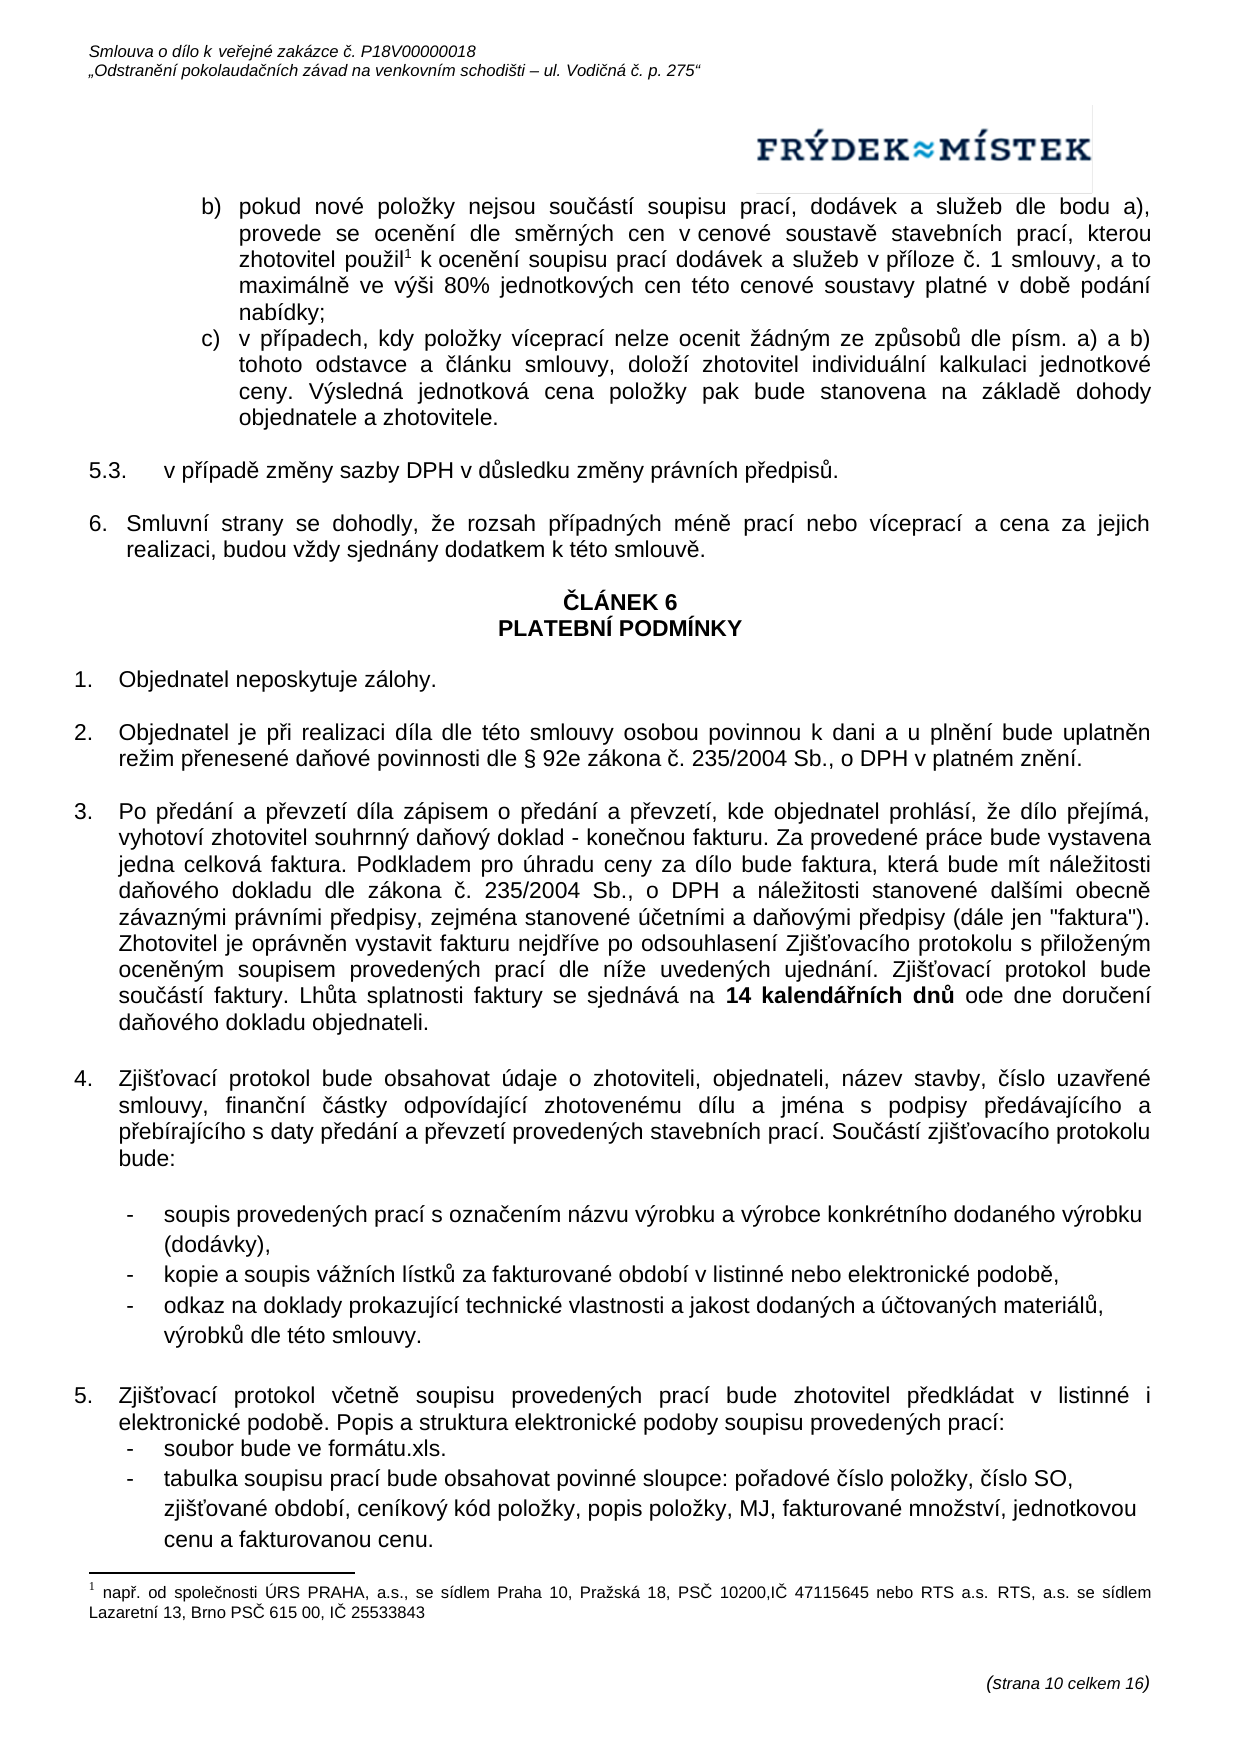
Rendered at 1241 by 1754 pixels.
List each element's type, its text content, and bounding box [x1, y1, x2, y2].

list Smluvní strany se dohodly, že rozsah případných méně prací nebo víceprací a cena za jejich realizaci, budou vždy sjednány dodatkem k této smlouvě. [89, 509, 1152, 562]
list Po předání a převzetí díla zápisem o předání a převzetí, kde objednatel prohlásí, že dílo přejímá, vyhotoví zhotovitel souhrnný daňový doklad - konečnou fakturu. Za provedené práce bude vystavena jedna celková faktura. Podkladem pro úhradu ceny za dílo bude faktura, která bude mít náležitosti daňového dokladu dle zákona č. 235/2004 Sb., o DPH a náležitosti stanovené dalšími obecně závaznými právními předpisy, zejména stanovené účetními a daňovými předpisy (dále jen "faktura"). Zhotovitel je oprávněn vystavit fakturu nejdříve po odsouhlasení Zjišťovacího protokolu s přiloženým oceněným soupisem provedených prací dle níže uvedených ujednání. Zjišťovací protokol bude součástí faktury. Lhůta splatnosti faktury se sjednává na 14 kalendářních dnů ode dne doručení daňového dokladu objednateli. [74, 798, 1152, 1035]
picture [756, 105, 1093, 194]
list kopie a soupis vážních lístků za fakturované období v listinné nebo elektronické podobě, [126, 1261, 1152, 1288]
text ČLÁNEK 6 [89, 588, 1152, 615]
list Objednatel neposkytuje zálohy. [74, 666, 1152, 693]
list soupis provedených prací s označením názvu výrobku a výrobce konkrétního dodaného výrobku (dodávky), [126, 1201, 1152, 1258]
list soubor bude ve formátu.xls. [126, 1435, 1152, 1461]
list odkaz na doklady prokazující technické vlastnosti a jakost dodaných a účtovaných materiálů, výrobků dle této smlouvy. [126, 1292, 1152, 1348]
list v případech, kdy položky víceprací nelze ocenit žádným ze způsobů dle písm. a) a b) tohoto odstavce a článku smlouvy, doloží zhotovitel individuální kalkulaci jednotkové ceny. Výsledná jednotková cena položky pak bude stanovena na základě dohody objednatele a zhotovitele. [201, 325, 1152, 430]
text Platební podmínky [89, 615, 1152, 641]
list Zjišťovací protokol včetně soupisu provedených prací bude zhotovitel předkládat v listinné i elektronické podobě. Popis a struktura elektronické podoby soupisu provedených prací: [74, 1382, 1152, 1435]
list tabulka soupisu prací bude obsahovat povinné sloupce: pořadové číslo položky, číslo SO, zjišťované období, ceníkový kód položky, popis položky, MJ, fakturované množství, jednotkovou cenu a fakturovanou cenu. [126, 1465, 1152, 1552]
list pokud nové položky nejsou součástí soupisu prací, dodávek a služeb dle bodu a), provede se ocenění dle směrných cen v cenové soustavě stavebních prací, kterou zhotovitel použil k ocenění soupisu prací dodávek a služeb v příloze č. 1 smlouvy, a to maximálně ve výši 80% jednotkových cen této cenové soustavy platné v době podání nabídky; [201, 193, 1152, 325]
list Zjišťovací protokol bude obsahovat údaje o zhotoviteli, objednateli, název stavby, číslo uzavřené smlouvy, finanční částky odpovídající zhotovenému dílu a jména s podpisy předávajícího a přebírajícího s daty předání a převzetí provedených stavebních prací. Součástí zjišťovacího protokolu bude: [74, 1065, 1152, 1171]
list Objednatel je při realizaci díla dle této smlouvy osobou povinnou k dani a u plnění bude uplatněn režim přenesené daňové povinnosti dle § 92e zákona č. 235/2004 Sb., o DPH v platném znění. [74, 719, 1152, 772]
list v případě změny sazby DPH v důsledku změny právních předpisů. [89, 457, 1152, 483]
